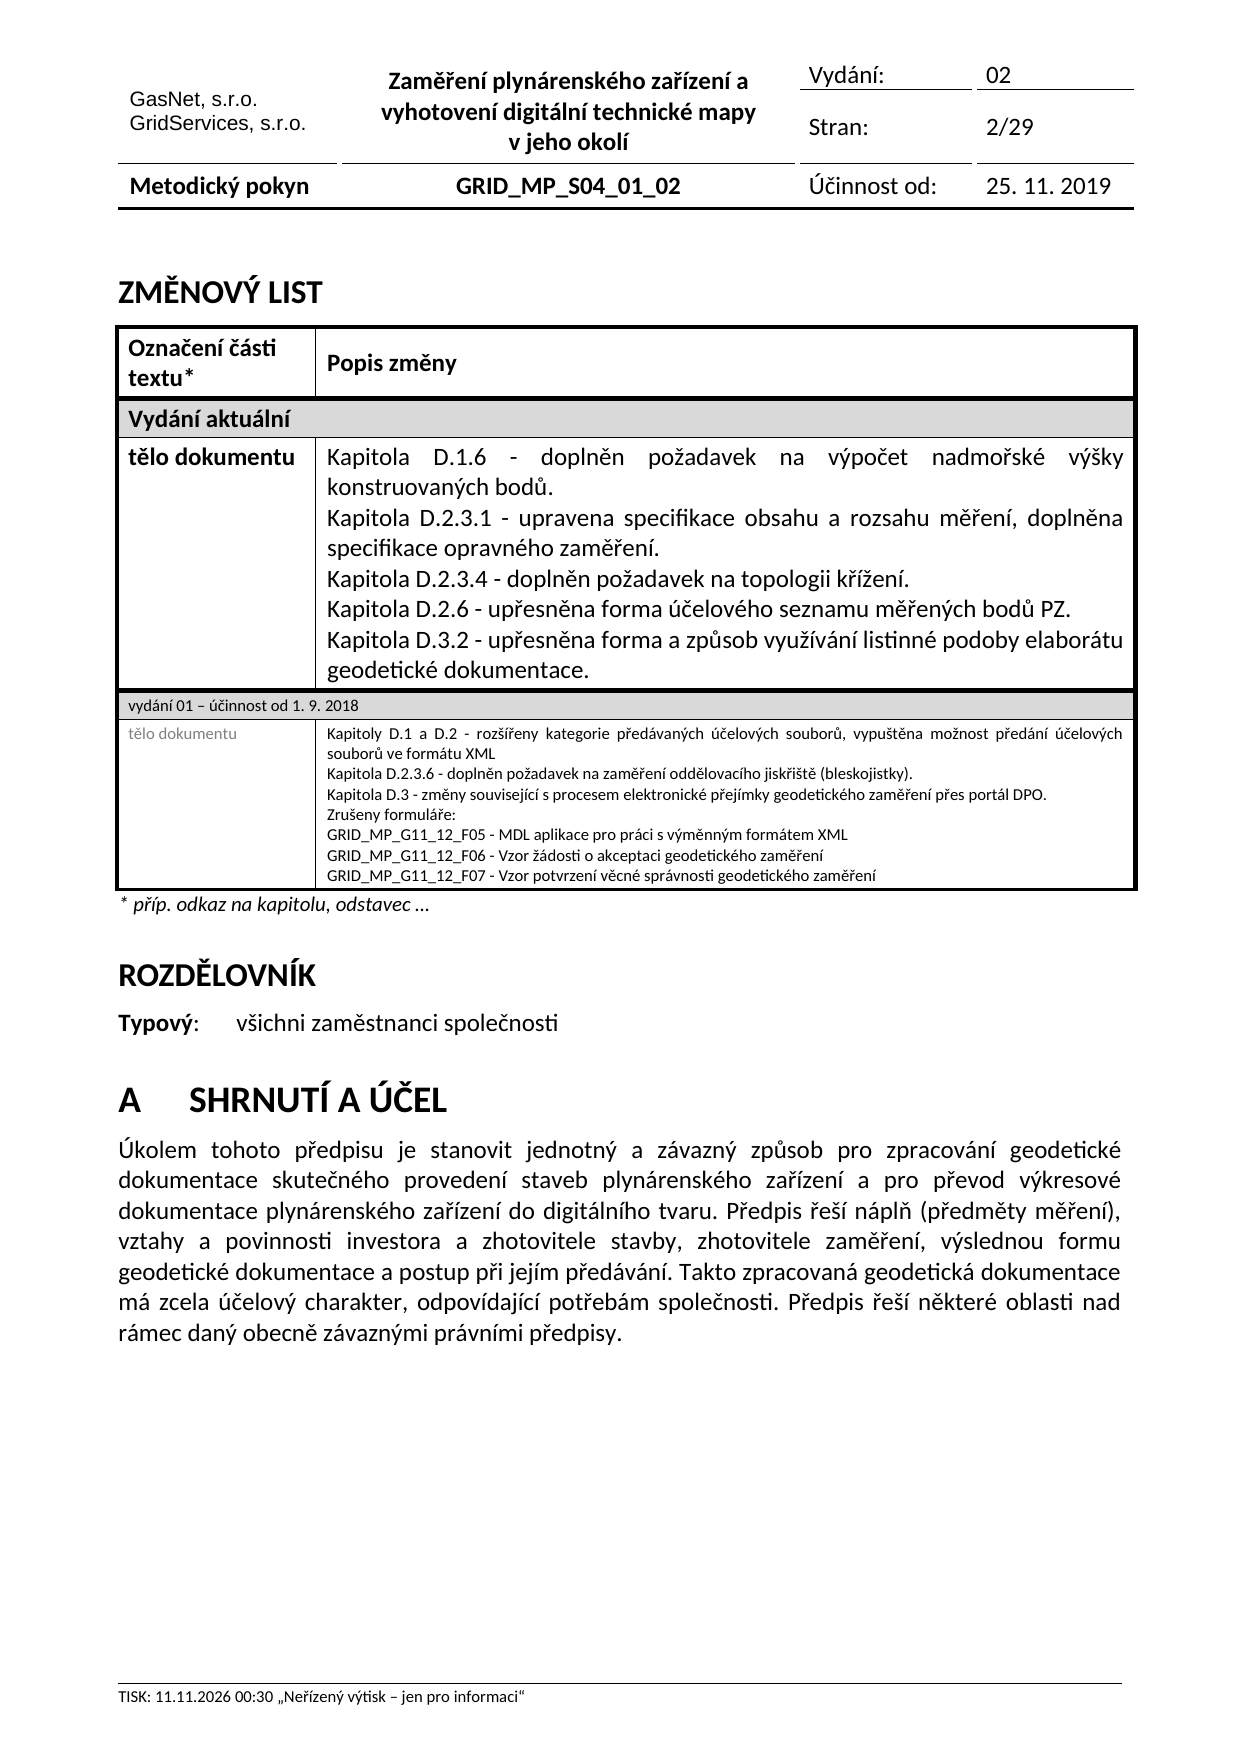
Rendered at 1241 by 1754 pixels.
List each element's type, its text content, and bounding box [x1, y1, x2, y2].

table_cell Kapitoly D.1 a D.2 - rozšířeny kategorie předávaných účelových souborů, vypuštěna možnost předání účelových souborů ve formátu XML Kapitola D.2.3.6 - doplněn požadavek na zaměření oddělovacího jiskřiště (bleskojistky). Kapitola D.3 - změny související s procesem elektronické přejímky geodetického zaměření přes portál DPO. Zrušeny formuláře: GRID_MP_G11_12_F05 - MDL aplikace pro práci s výměnným formátem XML GRID_MP_G11_12_F06 - Vzor žádosti o akceptaci geodetického zaměření GRID_MP_G11_12_F07 - Vzor potvrzení věcné správnosti geodetického zaměření [316, 720, 1133, 888]
table_cell tělo dokumentu [119, 720, 315, 888]
table_cell tělo dokumentu [119, 438, 315, 688]
table_header Popis změny [316, 329, 1133, 396]
text ZMĚNOVÝ LIST [118, 271, 1122, 312]
text Shrnutí a účel [118, 1076, 1122, 1121]
table_cell vydání 01 – účinnost od 1. 9. 2018 [119, 693, 1133, 719]
table_cell Kapitola D.1.6 - doplněn požadavek na výpočet nadmořské výšky konstruovaných bodů. Kapitola D.2.3.1 - upravena specifikace obsahu a rozsahu měření, doplněna specifikace opravného zaměření. Kapitola D.2.3.4 - doplněn požadavek na topologii křížení. Kapitola D.2.6 - upřesněna forma účelového seznamu měřených bodů PZ. Kapitola D.3.2 - upřesněna forma a způsob využívání listinné podoby elaborátu geodetické dokumentace. [316, 438, 1133, 688]
text ROZDĚLOVNÍK [118, 954, 1122, 995]
text Typový: všichni zaměstnanci společnosti [118, 1008, 1122, 1038]
text * příp. odkaz na kapitolu, odstavec … [118, 891, 1122, 917]
table_cell Vydání aktuální [119, 401, 1133, 437]
table_header Označení části textu* [119, 329, 315, 396]
text Úkolem tohoto předpisu je stanovit jednotný a závazný způsob pro zpracování geodetické dokumentace skutečného provedení staveb plynárenského zařízení a pro převod výkresové dokumentace plynárenského zařízení do digitálního tvaru. Předpis řeší náplň (předměty měření), vztahy a povinnosti investora a zhotovitele stavby, zhotovitele zaměření, výslednou formu geodetické dokumentace a postup při jejím předávání. Takto zpracovaná geodetická dokumentace má zcela účelový charakter, odpovídající potřebám společnosti. Předpis řeší některé oblasti nad rámec daný obecně závaznými právními předpisy. [118, 1134, 1122, 1348]
